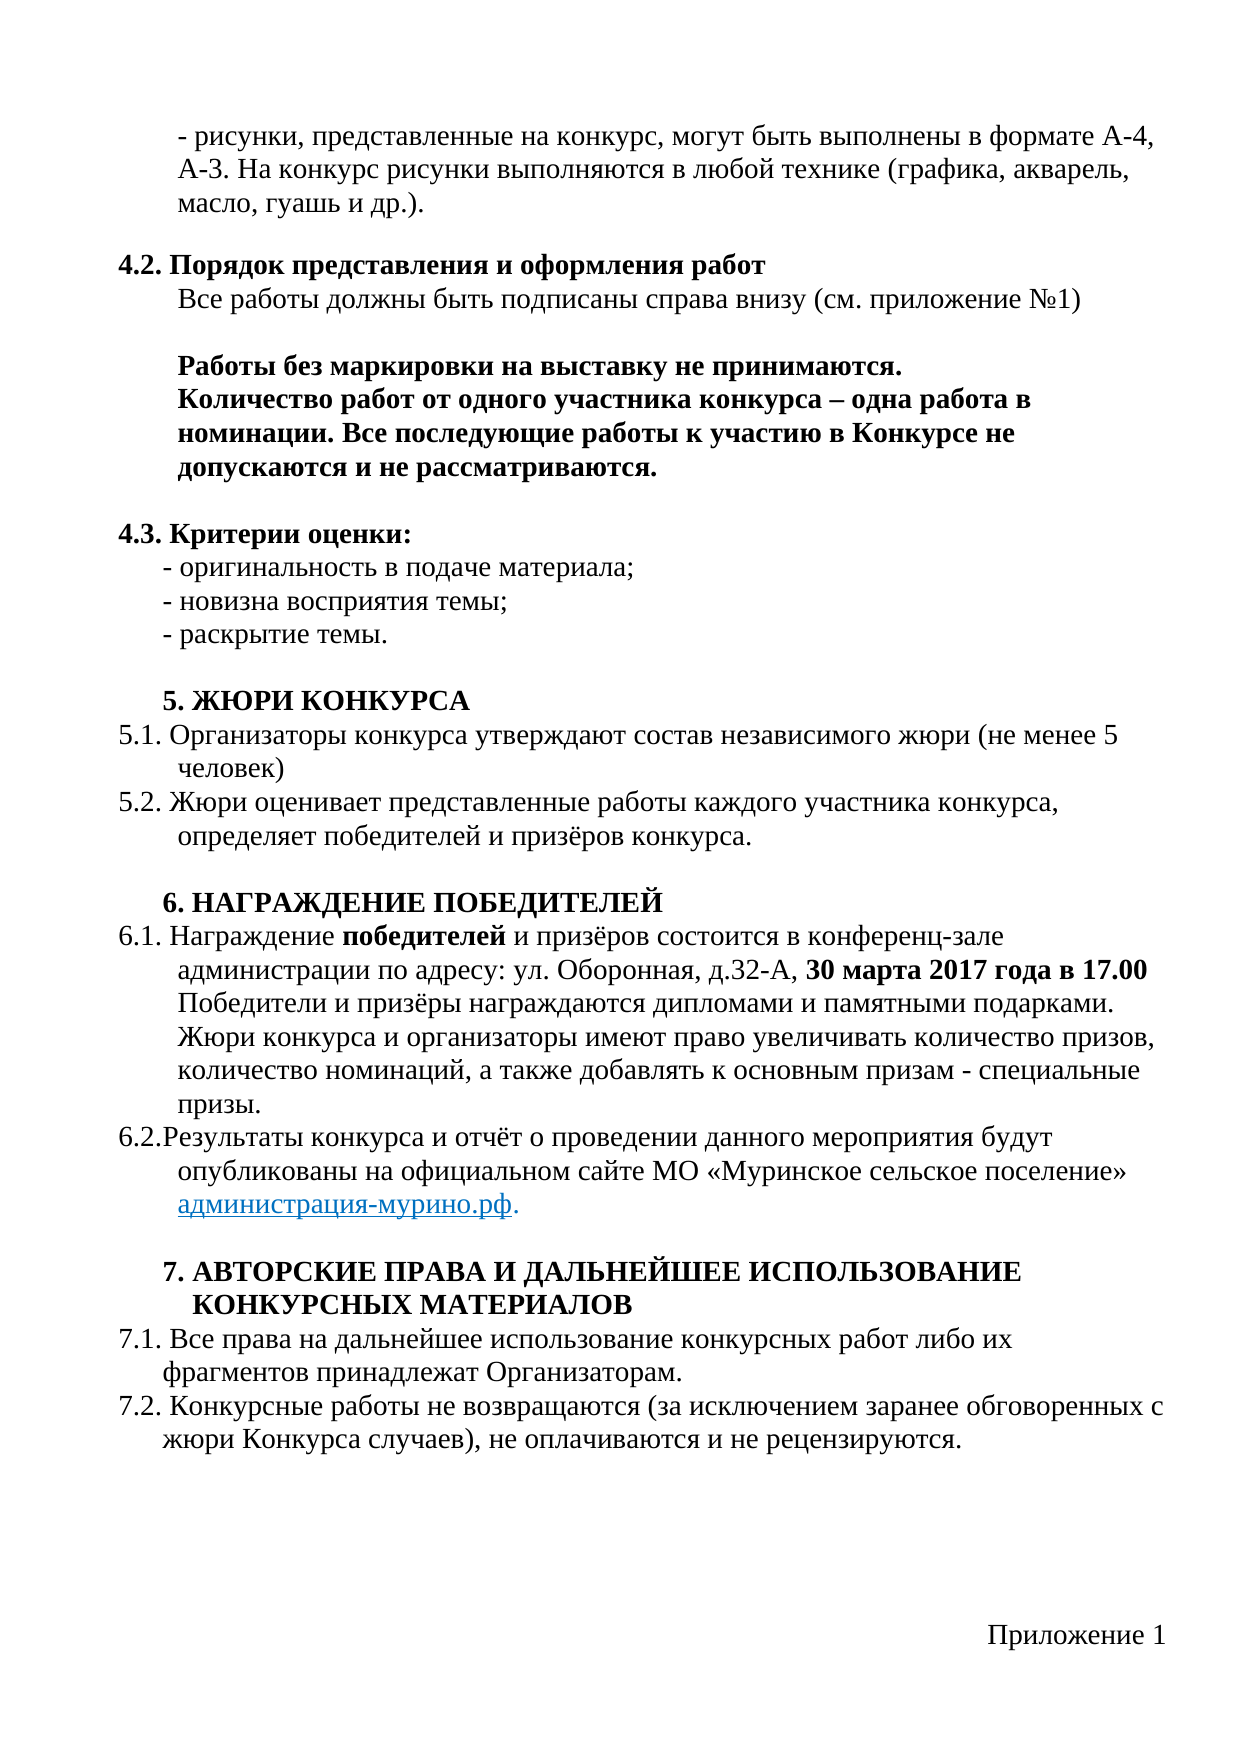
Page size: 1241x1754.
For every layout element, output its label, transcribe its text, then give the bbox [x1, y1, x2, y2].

text Победители и призёры награждаются дипломами и памятными подарками. Жюри конкурса и организаторы имеют право увеличивать количество призов, количество номинаций, а также добавлять к основным призам - специальные призы. [177, 985, 1167, 1119]
list Результаты конкурса и отчёт о проведении данного мероприятия будут опубликованы на официальном сайте МО «Муринское сельское поселение» администрация-мурино.рф. [118, 1119, 1167, 1220]
text 7.1. Все права на дальнейшее использование конкурсных работ либо их фрагментов принадлежат Организаторам. [118, 1321, 1167, 1388]
text 7.2. Конкурсные работы не возвращаются (за исключением заранее обговоренных с жюри Конкурса случаев), не оплачиваются и не рецензируются. [118, 1388, 1167, 1455]
text 6. НАГРАЖДЕНИЕ ПОБЕДИТЕЛЕЙ [162, 885, 1167, 918]
text 5.1. Организаторы конкурса утверждают состав независимого жюри (не менее 5 человек) [118, 717, 1167, 784]
text 4.3. Критерии оценки: [118, 516, 1167, 549]
text Все работы должны быть подписаны справа внизу (см. приложение №1) [177, 281, 1167, 314]
text 6.1. Награждение победителей и призёров состоится в конференц-зале администрации по адресу: ул. Оборонная, д.32-А, 30 марта 2017 года в 17.00 [118, 918, 1167, 985]
text Работы без маркировки на выставку не принимаются. [177, 348, 1167, 382]
text 5.2. Жюри оценивает представленные работы каждого участника конкурса, определяет победителей и призёров конкурса. [118, 784, 1167, 851]
text - новизна восприятия темы; [162, 583, 1167, 616]
text Количество работ от одного участника конкурса – одна работа в номинации. Все последующие работы к участию в Конкурсе не допускаются и не рассматриваются. [177, 382, 1167, 482]
text 5. ЖЮРИ КОНКУРСА [162, 683, 1167, 717]
text - оригинальность в подаче материала; [162, 549, 1167, 583]
text Приложение 1 [162, 1617, 1167, 1651]
text - рисунки, представленные на конкурс, могут быть выполнены в формате А-4, А-3. На конкурс рисунки выполняются в любой технике (графика, акварель, масло, гуашь и др.). [177, 118, 1167, 219]
text 4.2. Порядок представления и оформления работ [118, 247, 1167, 281]
text - раскрытие темы. [162, 616, 1167, 650]
list АВТОРСКИЕ ПРАВА И ДАЛЬНЕЙШЕЕ ИСПОЛЬЗОВАНИЕ КОНКУРСНЫХ МАТЕРИАЛОВ [162, 1254, 1167, 1321]
